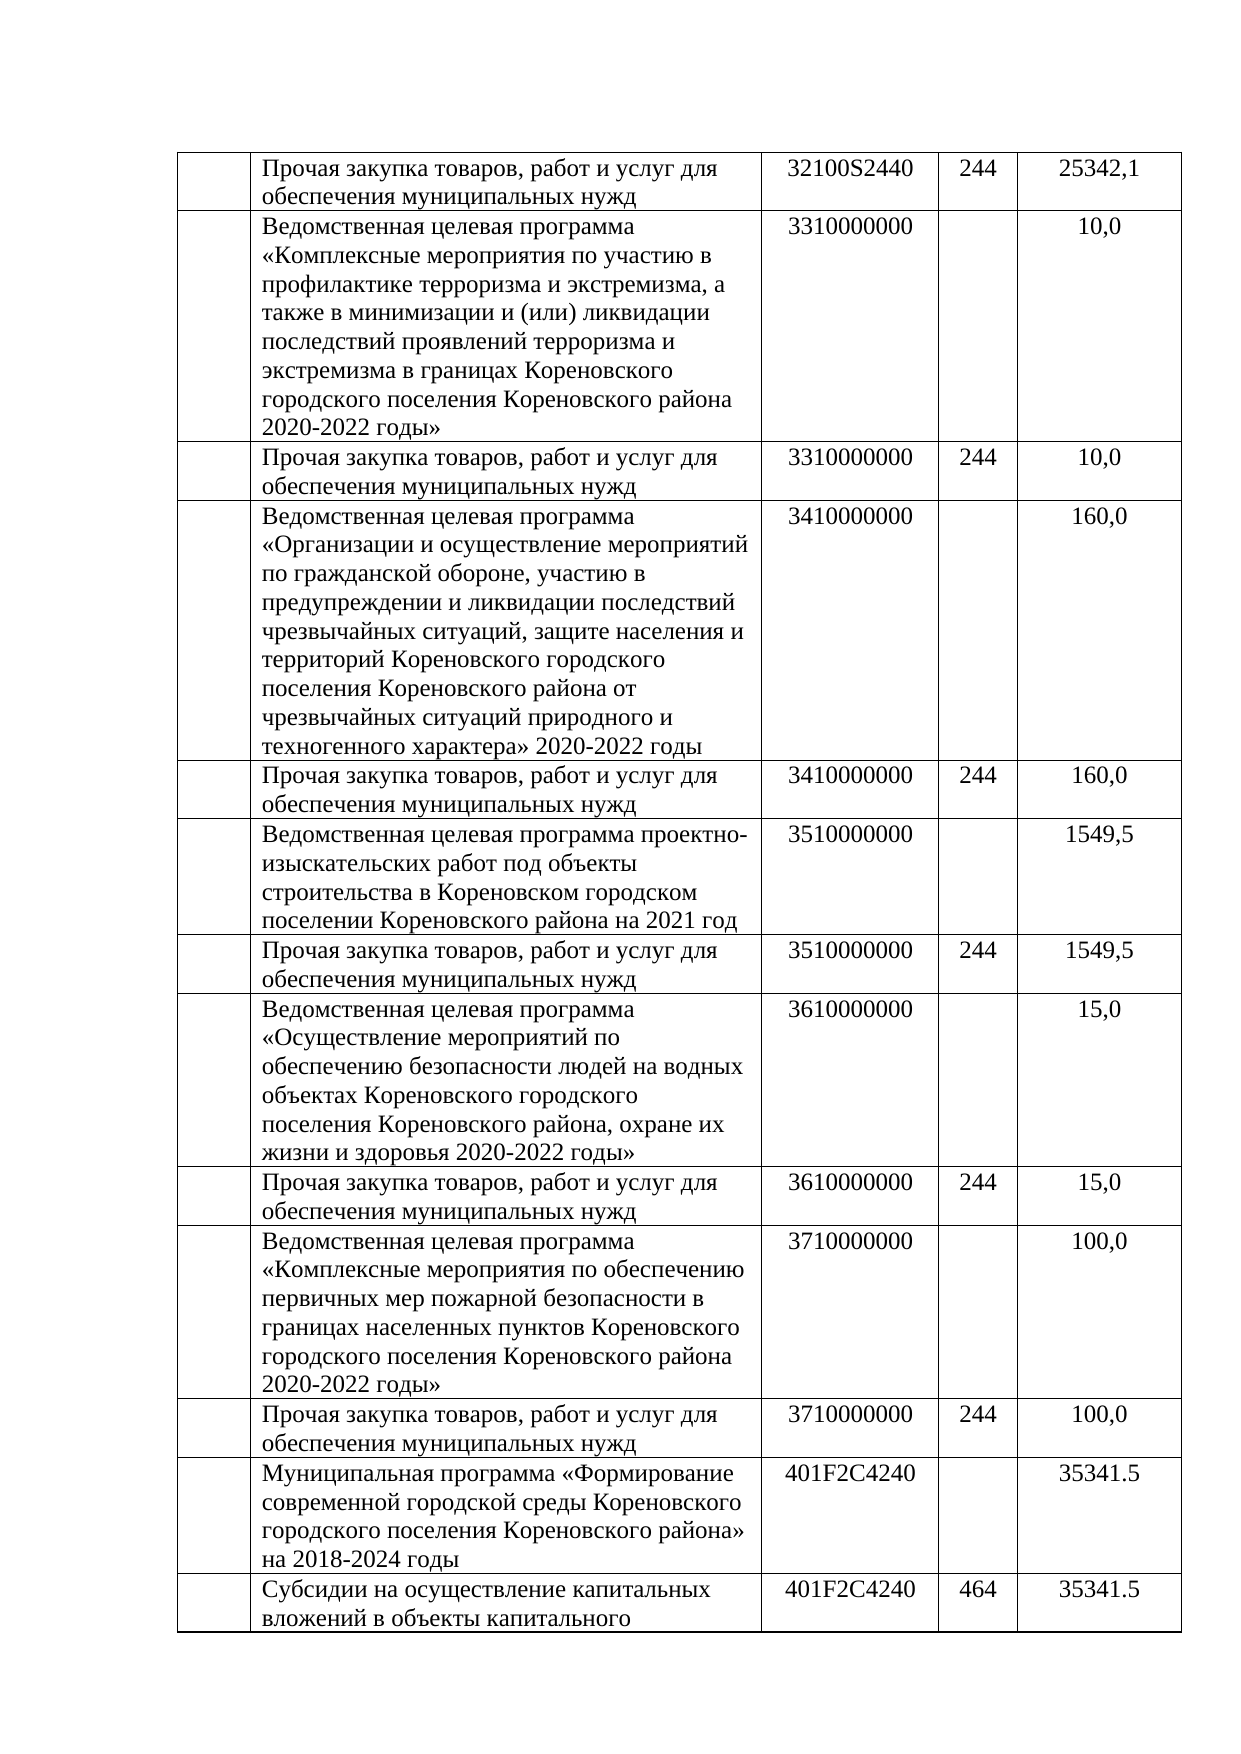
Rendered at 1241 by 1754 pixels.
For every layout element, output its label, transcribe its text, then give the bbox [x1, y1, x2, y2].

table_cell 15,0 [1018, 1167, 1181, 1225]
table_cell 244 [939, 935, 1017, 993]
table_cell 3610000000 [762, 994, 938, 1166]
table_cell 244 [939, 442, 1017, 500]
table_cell 160,0 [1018, 761, 1181, 818]
table_cell 3310000000 [762, 211, 938, 441]
table_cell Ведомственная целевая программа «Осуществление мероприятий по обеспечению безопасности людей на водных объектах Кореновского городского поселения Кореновского района, охране их жизни и здоровья 2020-2022 годы» [251, 994, 761, 1166]
table_cell 15,0 [1018, 994, 1181, 1166]
table_cell [939, 819, 1017, 934]
table_cell 244 [939, 153, 1017, 210]
table_cell 3410000000 [762, 501, 938, 759]
table_cell [178, 994, 250, 1166]
table_cell 3710000000 [762, 1226, 938, 1398]
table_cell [251, 1574, 761, 1631]
table_cell [178, 1399, 250, 1457]
table_cell 100,0 [1018, 1399, 1181, 1457]
table_cell 464 [939, 1574, 1017, 1631]
table_cell 10,0 [1018, 211, 1181, 441]
table_cell [178, 935, 250, 993]
table_cell 32100S2440 [762, 153, 938, 210]
table_cell [939, 1226, 1017, 1398]
table_cell [178, 501, 250, 759]
table_cell 35341.5 [1018, 1458, 1181, 1573]
table_cell [178, 1167, 250, 1225]
table_cell [178, 761, 250, 818]
table_cell Прочая закупка товаров, работ и услуг для обеспечения муниципальных нужд [251, 1167, 761, 1225]
table_cell 244 [939, 1167, 1017, 1225]
table_cell [939, 994, 1017, 1166]
table_cell [178, 442, 250, 500]
table_cell Прочая закупка товаров, работ и услуг для обеспечения муниципальных нужд [251, 935, 761, 993]
table_cell 3410000000 [762, 761, 938, 818]
table_cell 244 [939, 761, 1017, 818]
table_cell Ведомственная целевая программа «Организации и осуществление мероприятий по гражданской обороне, участию в предупреждении и ликвидации последствий чрезвычайных ситуаций, защите населения и территорий Кореновского городского поселения Кореновского района от чрезвычайных ситуаций природного и техногенного характера» 2020-2022 годы [251, 501, 761, 759]
table_cell 25342,1 [1018, 153, 1181, 210]
table_cell 35341.5 [1018, 1574, 1181, 1631]
table_cell 3510000000 [762, 935, 938, 993]
table_cell 100,0 [1018, 1226, 1181, 1398]
table_cell [178, 819, 250, 934]
table_cell [178, 211, 250, 441]
table_cell 3610000000 [762, 1167, 938, 1225]
table_cell Ведомственная целевая программа проектно-изыскательских работ под объекты строительства в Кореновском городском поселении Кореновского района на 2021 год [251, 819, 761, 934]
table_cell [178, 1574, 250, 1631]
table_cell Прочая закупка товаров, работ и услуг для обеспечения муниципальных нужд [251, 761, 761, 818]
table_cell [178, 1226, 250, 1398]
table_cell Прочая закупка товаров, работ и услуг для обеспечения муниципальных нужд [251, 1399, 761, 1457]
table_cell [939, 501, 1017, 759]
table_cell 1549,5 [1018, 819, 1181, 934]
table_cell Ведомственная целевая программа «Комплексные мероприятия по участию в профилактике терроризма и экстремизма, а также в минимизации и (или) ликвидации последствий проявлений терроризма и экстремизма в границах Кореновского городского поселения Кореновского района 2020-2022 годы» [251, 211, 761, 441]
table_cell [178, 153, 250, 210]
table_cell Прочая закупка товаров, работ и услуг для обеспечения муниципальных нужд [251, 442, 761, 500]
table_cell 10,0 [1018, 442, 1181, 500]
table_cell 3710000000 [762, 1399, 938, 1457]
table_cell 3310000000 [762, 442, 938, 500]
table_cell 401F2C4240 [762, 1574, 938, 1631]
table_cell 1549,5 [1018, 935, 1181, 993]
table_cell Прочая закупка товаров, работ и услуг для обеспечения муниципальных нужд [251, 153, 761, 210]
table_cell 160,0 [1018, 501, 1181, 759]
table_cell [178, 1458, 250, 1573]
table_cell Муниципальная программа «Формирование современной городской среды Кореновского городского поселения Кореновского района» на 2018-2024 годы [251, 1458, 761, 1573]
table_cell Ведомственная целевая программа «Комплексные мероприятия по обеспечению первичных мер пожарной безопасности в границах населенных пунктов Кореновского городского поселения Кореновского района 2020-2022 годы» [251, 1226, 761, 1398]
table_cell [939, 211, 1017, 441]
table_cell 3510000000 [762, 819, 938, 934]
table_cell [939, 1458, 1017, 1573]
table_cell 244 [939, 1399, 1017, 1457]
table_cell 401F2C4240 [762, 1458, 938, 1573]
